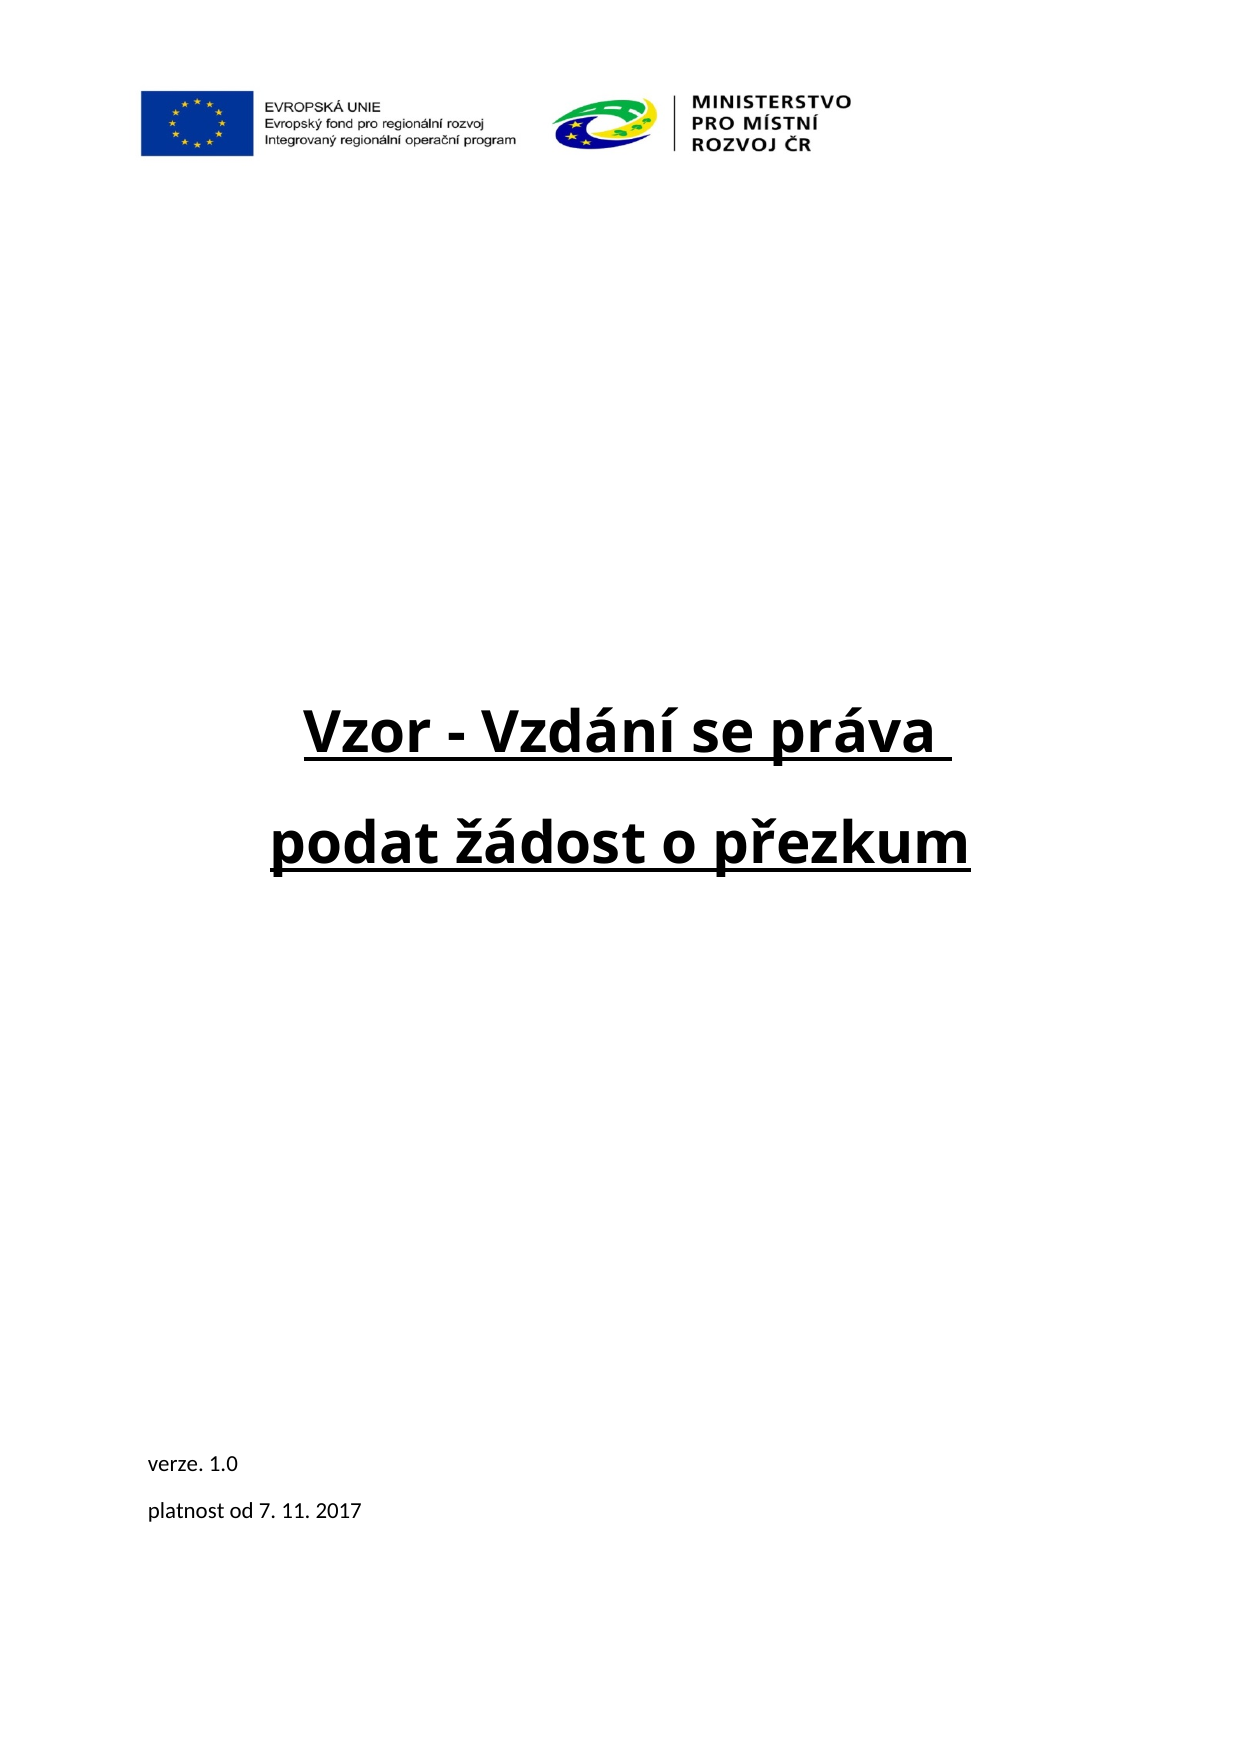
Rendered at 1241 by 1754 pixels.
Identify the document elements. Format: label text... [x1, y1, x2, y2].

subtitle Vzor - Vzdání se práva [148, 690, 1093, 769]
subtitle podat žádost o přezkum [148, 801, 1093, 880]
picture [116, 68, 875, 177]
text platnost od 7. 11. 2017 [148, 1496, 1093, 1524]
text verze. 1.0 [148, 1449, 1093, 1477]
